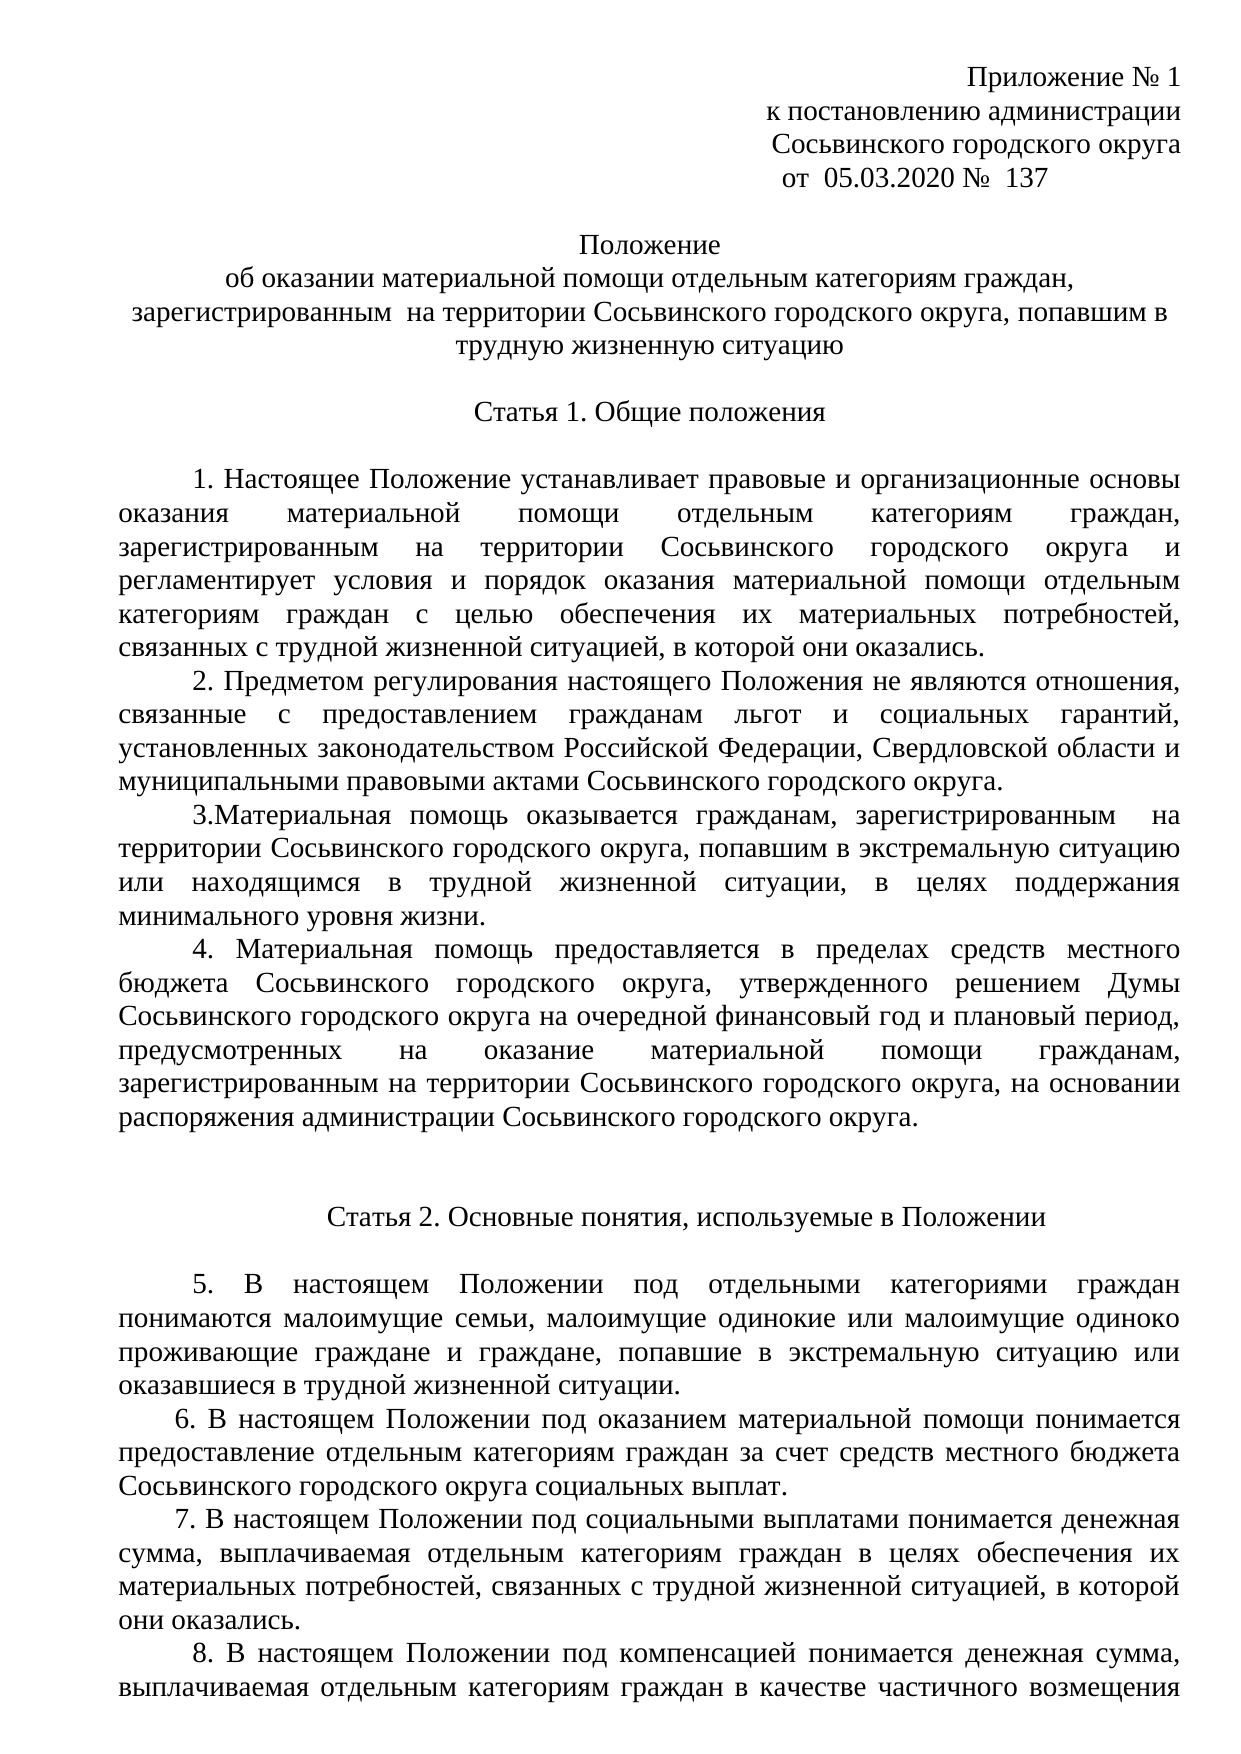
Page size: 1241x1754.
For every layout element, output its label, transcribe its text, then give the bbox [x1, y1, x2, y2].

text 6. В настоящем Положении под оказанием материальной помощи понимается предоставление отдельным категориям граждан за счет средств местного бюджета Сосьвинского городского округа социальных выплат. [118, 1401, 1181, 1501]
text Статья 1. Общие положения [118, 394, 1181, 428]
text от 05.03.2020 № 137 [118, 160, 1181, 193]
text Положение [118, 227, 1181, 260]
text 7. В настоящем Положении под социальными выплатами понимается денежная сумма, выплачиваемая отдельным категориям граждан в целях обеспечения их материальных потребностей, связанных с трудной жизненной ситуацией, в которой они оказались. [118, 1501, 1181, 1636]
text Статья 2. Основные понятия, используемые в Положении [118, 1199, 1181, 1233]
text 4. Материальная помощь предоставляется в пределах средств местного бюджета Сосьвинского городского округа, утвержденного решением Думы Сосьвинского городского округа на очередной финансовый год и плановый период, предусмотренных на оказание материальной помощи гражданам, зарегистрированным на территории Сосьвинского городского округа, на основании распоряжения администрации Сосьвинского городского округа. [118, 931, 1181, 1132]
text к постановлению администрации [339, 93, 1181, 126]
text 5. В настоящем Положении под отдельными категориями граждан понимаются малоимущие семьи, малоимущие одинокие или малоимущие одиноко проживающие граждане и граждане, попавшие в экстремальную ситуацию или оказавшиеся в трудной жизненной ситуации. [118, 1267, 1181, 1401]
text об оказании материальной помощи отдельным категориям граждан, зарегистрированным на территории Сосьвинского городского округа, попавшим в трудную жизненную ситуацию [118, 260, 1181, 361]
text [118, 1636, 1181, 1703]
text 2. Предметом регулирования настоящего Положения не являются отношения, связанные с предоставлением гражданам льгот и социальных гарантий, установленных законодательством Российской Федерации, Свердловской области и муниципальными правовыми актами Сосьвинского городского округа. [118, 663, 1181, 797]
text 3.Материальная помощь оказывается гражданам, зарегистрированным на территории Сосьвинского городского округа, попавшим в экстремальную ситуацию или находящимся в трудной жизненной ситуации, в целях поддержания минимального уровня жизни. [118, 797, 1181, 931]
text 1. Настоящее Положение устанавливает правовые и организационные основы оказания материальной помощи отдельным категориям граждан, зарегистрированным на территории Сосьвинского городского округа и регламентирует условия и порядок оказания материальной помощи отдельным категориям граждан с целью обеспечения их материальных потребностей, связанных с трудной жизненной ситуацией, в которой они оказались. [118, 462, 1181, 663]
text Приложение № 1 [339, 59, 1181, 93]
text Сосьвинского городского округа [339, 126, 1181, 160]
